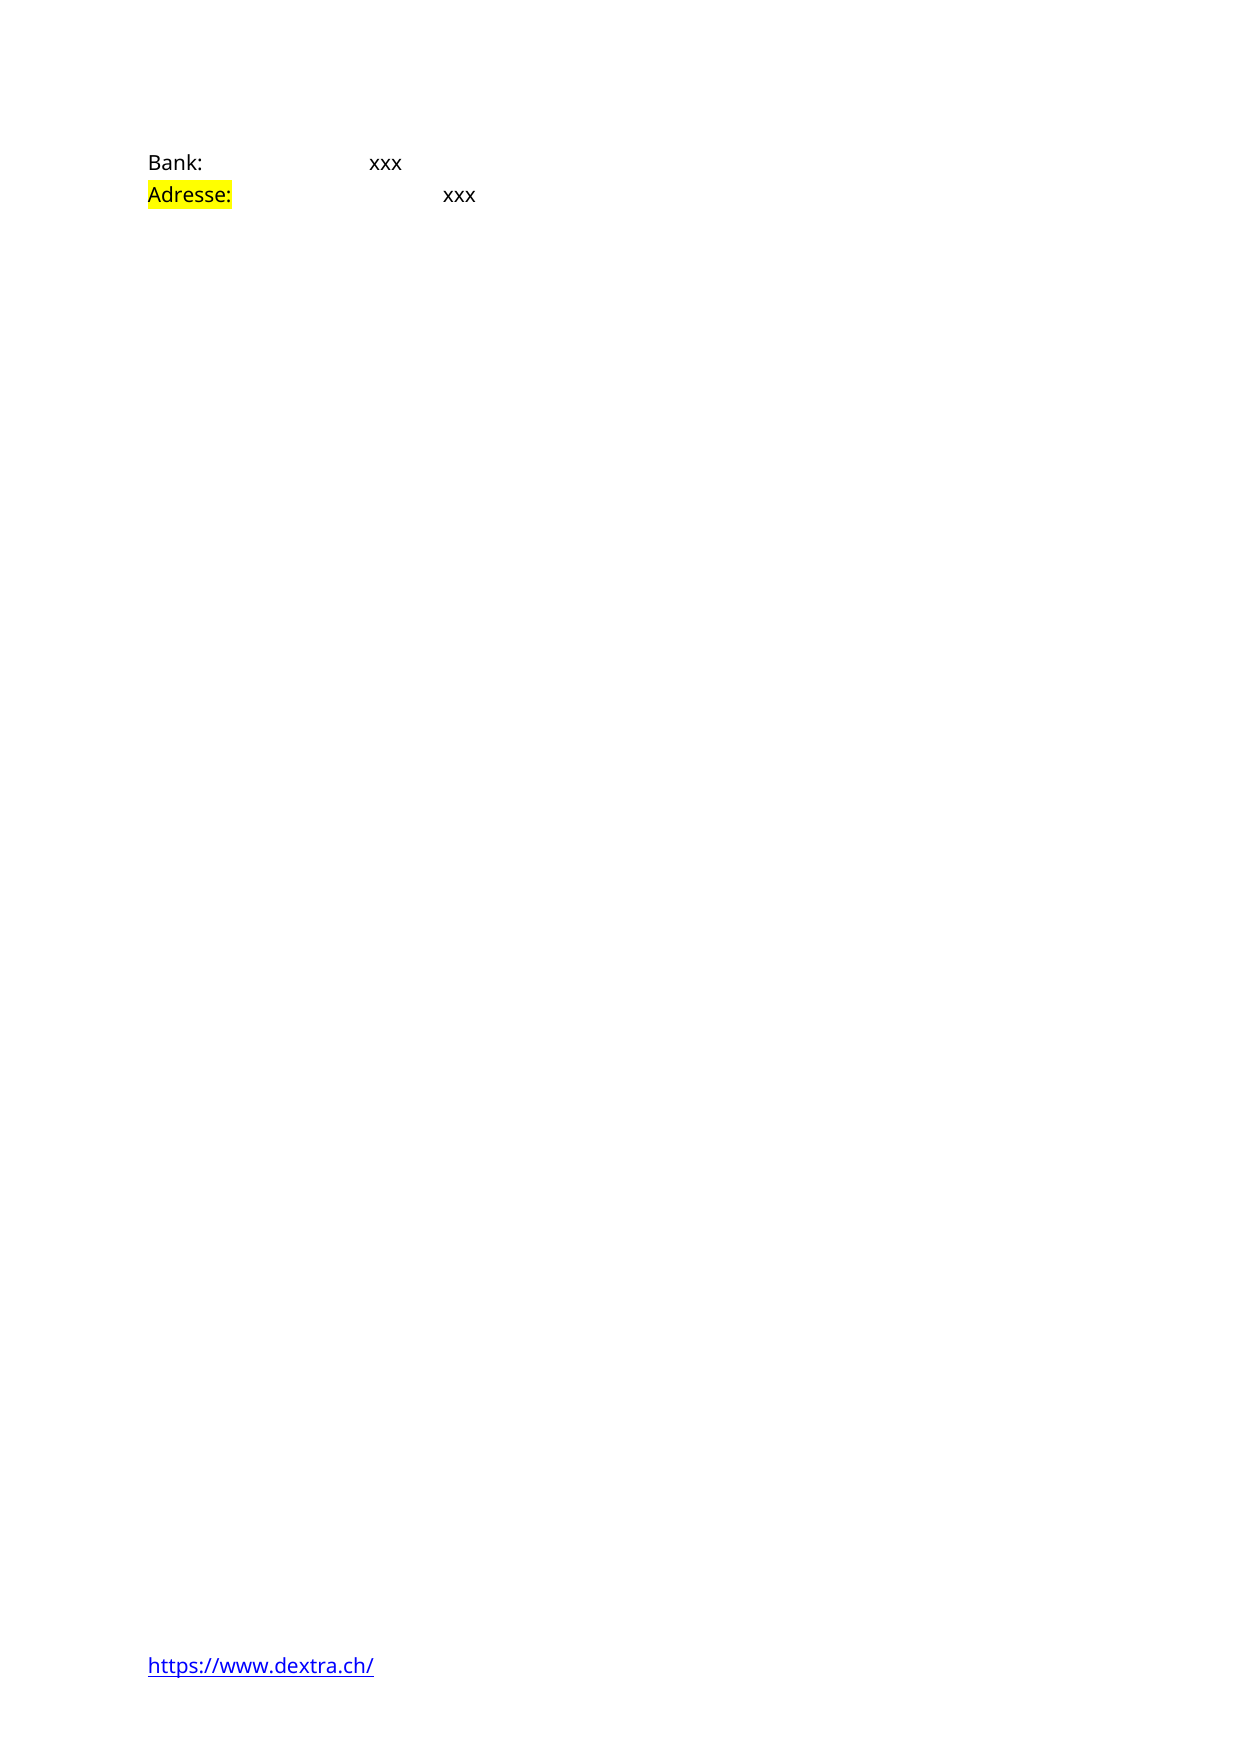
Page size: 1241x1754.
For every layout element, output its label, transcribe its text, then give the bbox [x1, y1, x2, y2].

text Bank: xxx Adresse: xxx [148, 148, 1092, 209]
